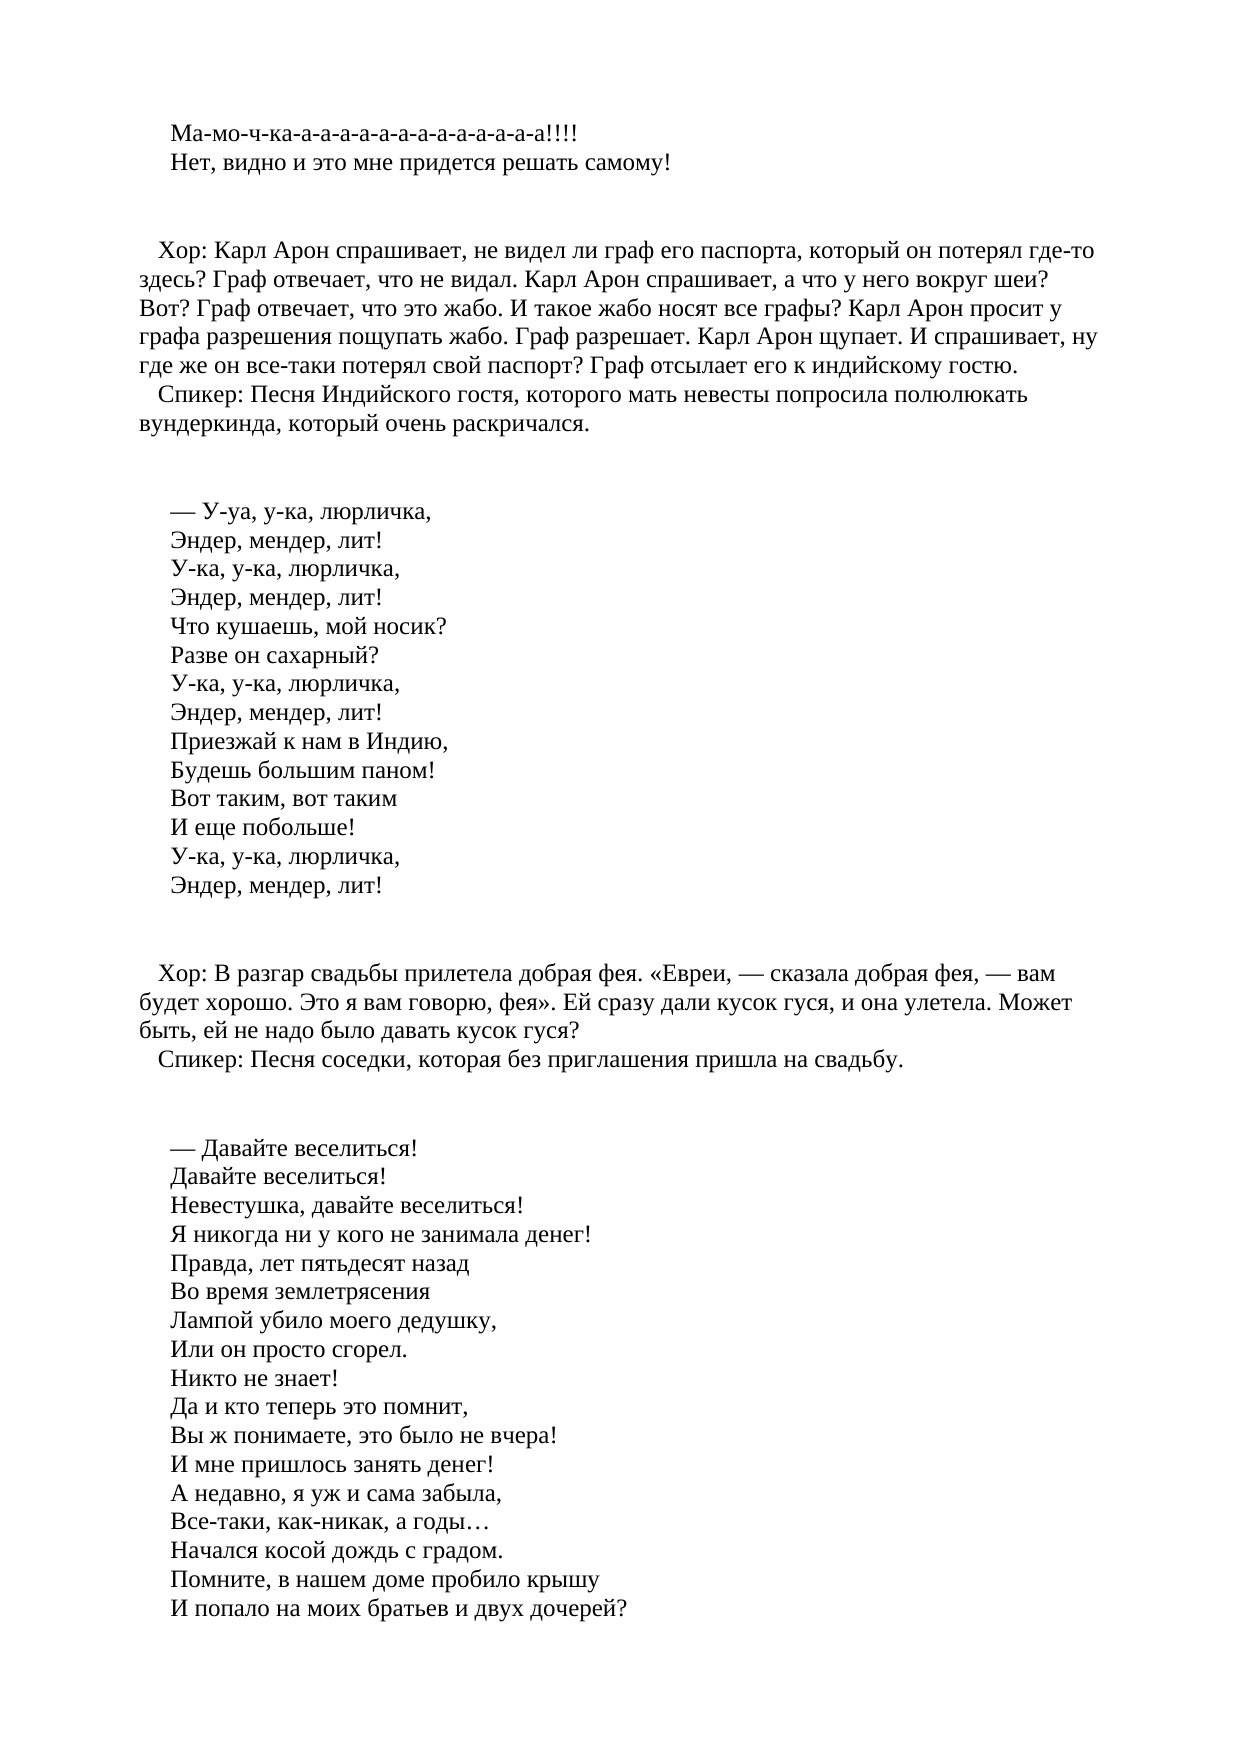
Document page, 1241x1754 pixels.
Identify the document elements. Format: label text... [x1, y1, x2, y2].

text Хор: Карл Арон спрашивает, не видел ли граф его паспорта, который он потерял где-то здесь? Граф отвечает, что не видал. Карл Арон спрашивает, а что у него вокруг шеи? Вот? Граф отвечает, что это жабо. И такое жабо носят все графы? Карл Арон просит у графа разрешения пощупать жабо. Граф разрешает. Карл Арон щупает. И спрашивает, ну где же он все-таки потерял свой паспорт? Граф отсылает его к индийскому гостю. [139, 235, 1101, 379]
text Нет, видно и это мне придется решать самому! [139, 147, 1101, 176]
text Разве он сахарный? [139, 640, 1101, 668]
text Эндер, мендер, лит! [139, 870, 1101, 898]
text Невестушка, давайте веселиться! [139, 1190, 1101, 1219]
text Хор: В разгар свадьбы прилетела добрая фея. «Евреи, — сказала добрая фея, — вам будет хорошо. Это я вам говорю, фея». Ей сразу дали кусок гуся, и она улетела. Может быть, ей не надо было давать кусок гуся? [139, 958, 1101, 1044]
text У-ка, у-ка, люрличка, [139, 841, 1101, 870]
text Приезжай к нам в Индию, [139, 726, 1101, 755]
text Эндер, мендер, лит! [139, 697, 1101, 726]
text Во время землетрясения [139, 1276, 1101, 1305]
text И попало на моих братьев и двух дочерей? [139, 1593, 1101, 1621]
text Эндер, мендер, лит! [139, 582, 1101, 611]
text Лампой убило моего дедушку, [139, 1305, 1101, 1334]
text Да и кто теперь это помнит, [139, 1391, 1101, 1420]
text — Давайте веселиться! [139, 1133, 1101, 1161]
text У-ка, у-ка, люрличка, [139, 668, 1101, 697]
text У-ка, у-ка, люрличка, [139, 553, 1101, 582]
text Спикер: Песня соседки, которая без приглашения пришла на свадьбу. [139, 1044, 1101, 1073]
text Будешь большим паном! [139, 755, 1101, 783]
text — У-уа, у-ка, люрличка, [139, 496, 1101, 525]
text И еще побольше! [139, 812, 1101, 841]
text Спикер: Песня Индийского гостя, которого мать невесты попросила полюлюкать вундеркинда, который очень раскричался. [139, 379, 1101, 436]
text Эндер, мендер, лит! [139, 525, 1101, 553]
text Вот таким, вот таким [139, 783, 1101, 812]
text Правда, лет пятьдесят назад [139, 1248, 1101, 1276]
text Что кушаешь, мой носик? [139, 611, 1101, 640]
text Я никогда ни у кого не занимала денег! [139, 1219, 1101, 1248]
text Помните, в нашем доме пробило крышу [139, 1564, 1101, 1593]
text А недавно, я уж и сама забыла, [139, 1478, 1101, 1506]
text Давайте веселиться! [139, 1161, 1101, 1190]
text Начался косой дождь с градом. [139, 1535, 1101, 1564]
text Вы ж понимаете, это было не вчера! [139, 1420, 1101, 1449]
text Все-таки, как-никак, а годы… [139, 1506, 1101, 1535]
text Никто не знает! [139, 1363, 1101, 1391]
text Или он просто сгорел. [139, 1334, 1101, 1363]
text И мне пришлось занять денег! [139, 1449, 1101, 1478]
text Ма-мо-ч-ка-а-а-а-а-а-а-а-а-а-а-а-а-а!!!! [139, 118, 1101, 147]
